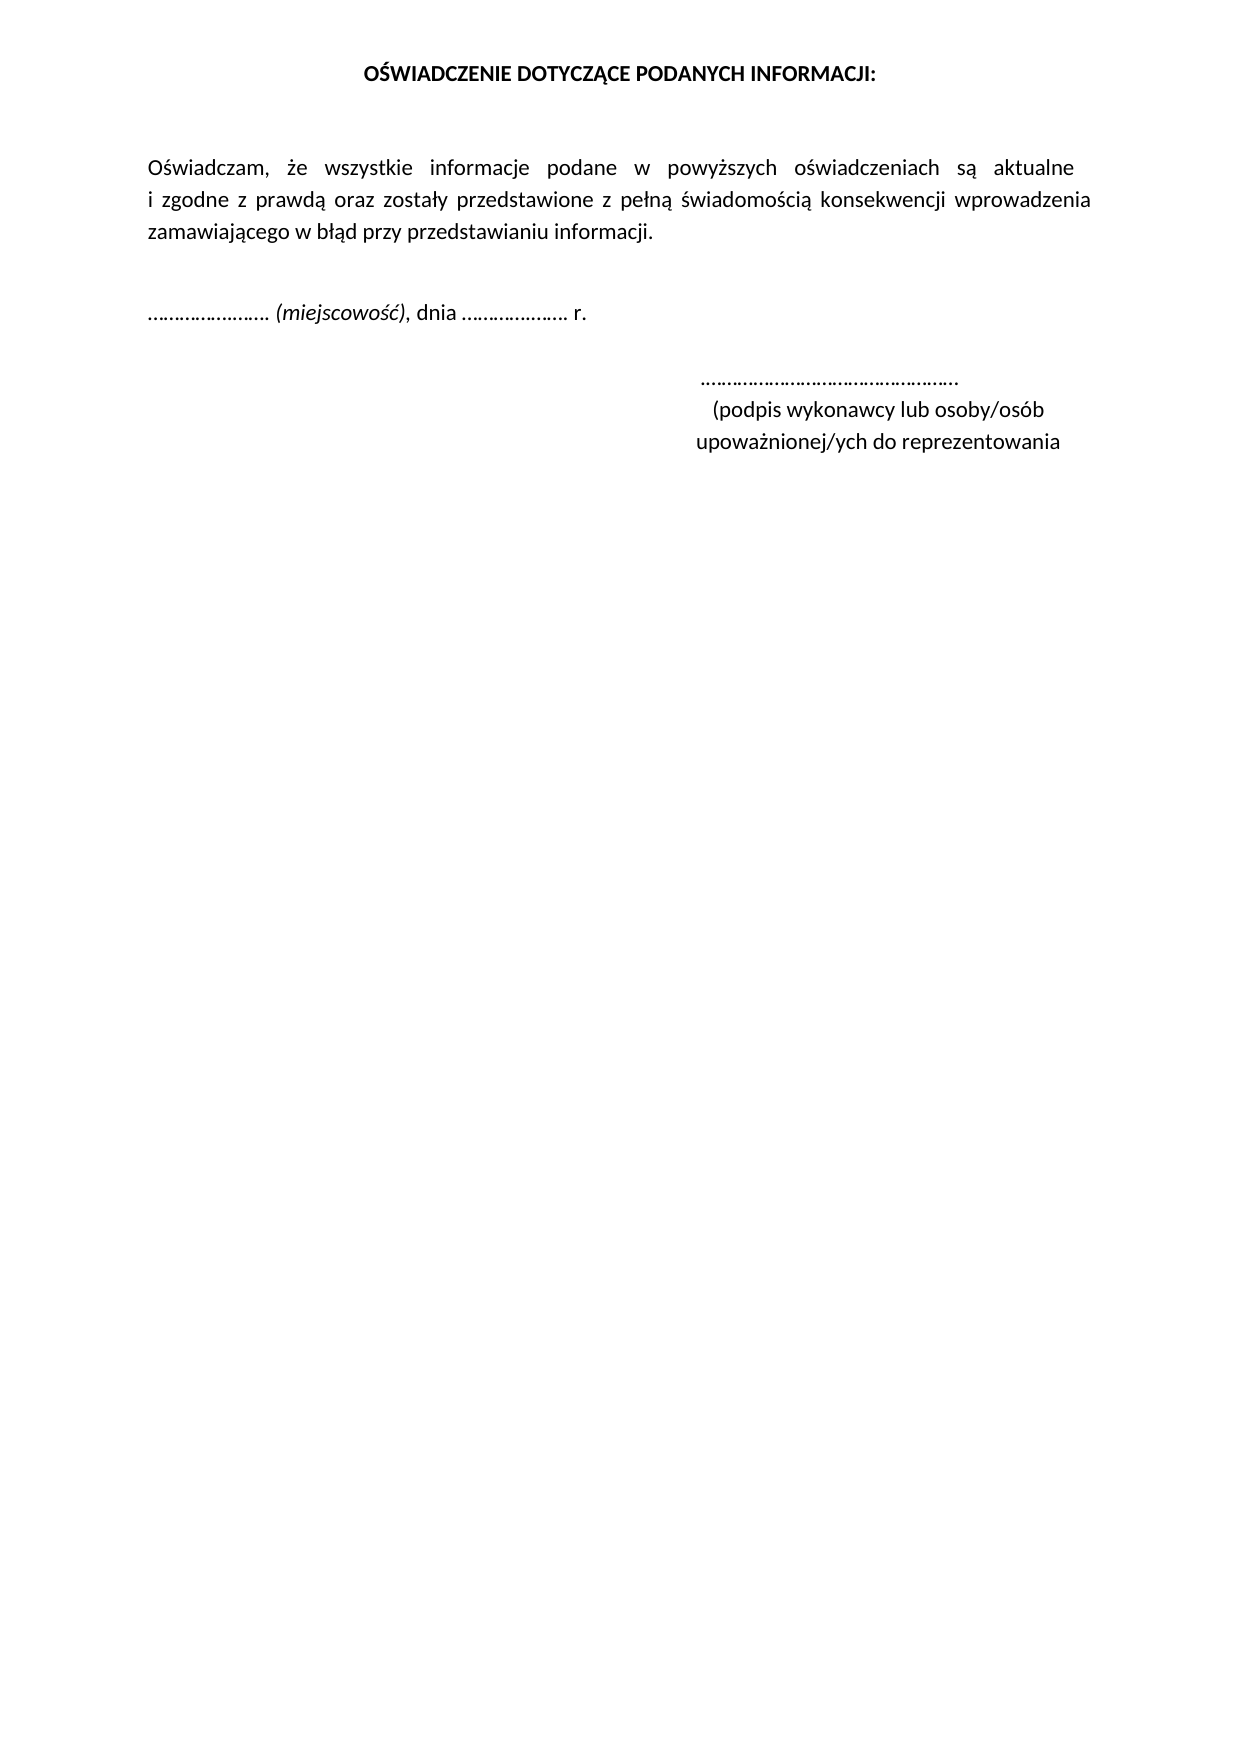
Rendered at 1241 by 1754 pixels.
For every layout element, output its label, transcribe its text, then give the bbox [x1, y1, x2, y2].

text …………….……. (miejscowość), dnia ………….……. r. [148, 298, 1093, 326]
text Oświadczam, że wszystkie informacje podane w powyższych oświadczeniach są aktualne i zgodne z prawdą oraz zostały przedstawione z pełną świadomością konsekwencji wprowadzenia zamawiającego w błąd przy przedstawianiu informacji. [148, 153, 1093, 245]
text (podpis wykonawcy lub osoby/osób upoważnionej/ych do reprezentowania [664, 395, 1093, 455]
text OŚWIADCZENIE DOTYCZĄCE PODANYCH INFORMACJI: [148, 59, 1093, 87]
text .………………………………………… [148, 363, 1093, 391]
